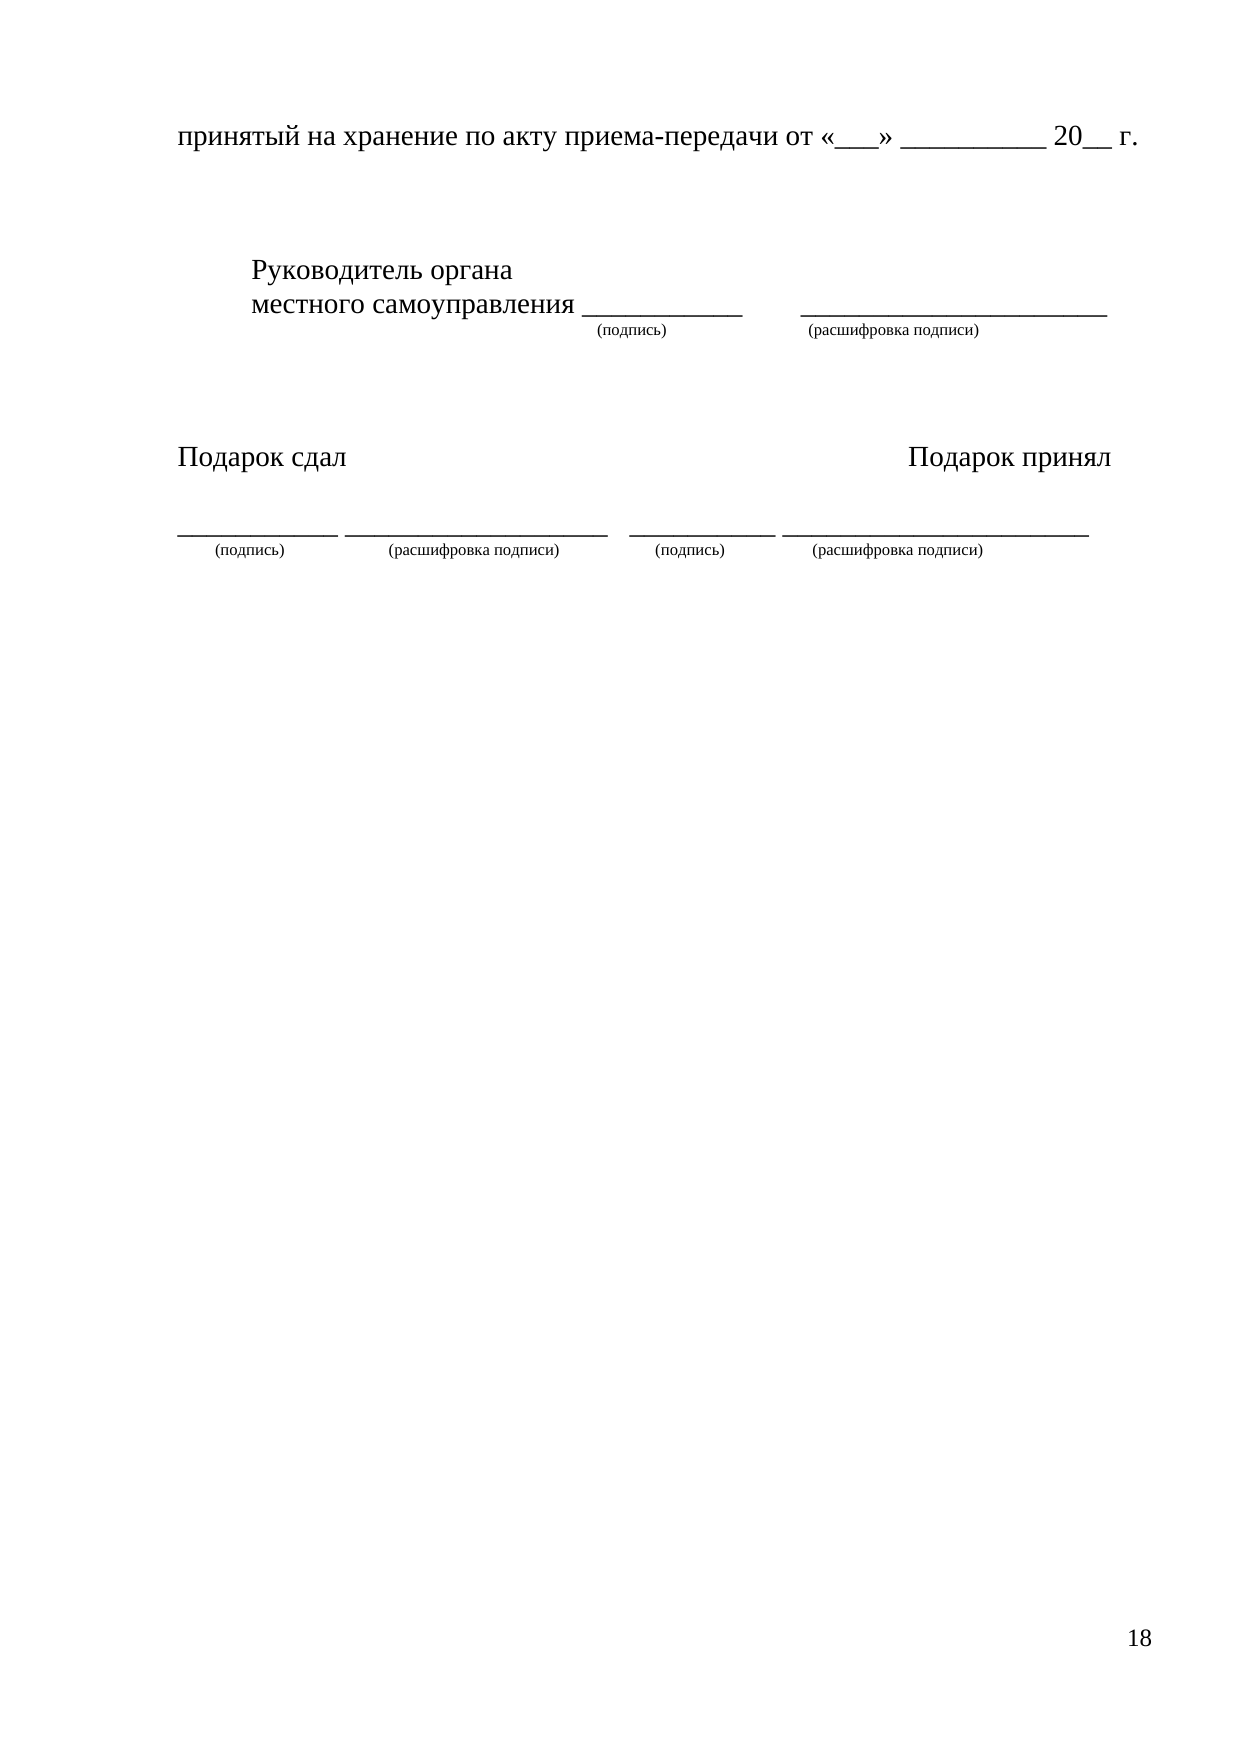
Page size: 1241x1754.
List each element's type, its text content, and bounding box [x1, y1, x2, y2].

text (подпись) (расшифровка подписи) (подпись) (расшифровка подписи) [177, 540, 1152, 559]
text (подпись) (расшифровка подписи) [177, 319, 1152, 338]
text Руководитель органа [177, 252, 1152, 286]
text принятый на хранение по акту приема-передачи от «___» __________ 20__ г. [177, 118, 1152, 152]
text ___________ __________________ __________ _____________________ [177, 506, 1152, 540]
text Подарок сдал Подарок принял [177, 439, 1152, 473]
text местного самоуправления ___________ _____________________ [177, 286, 1152, 319]
